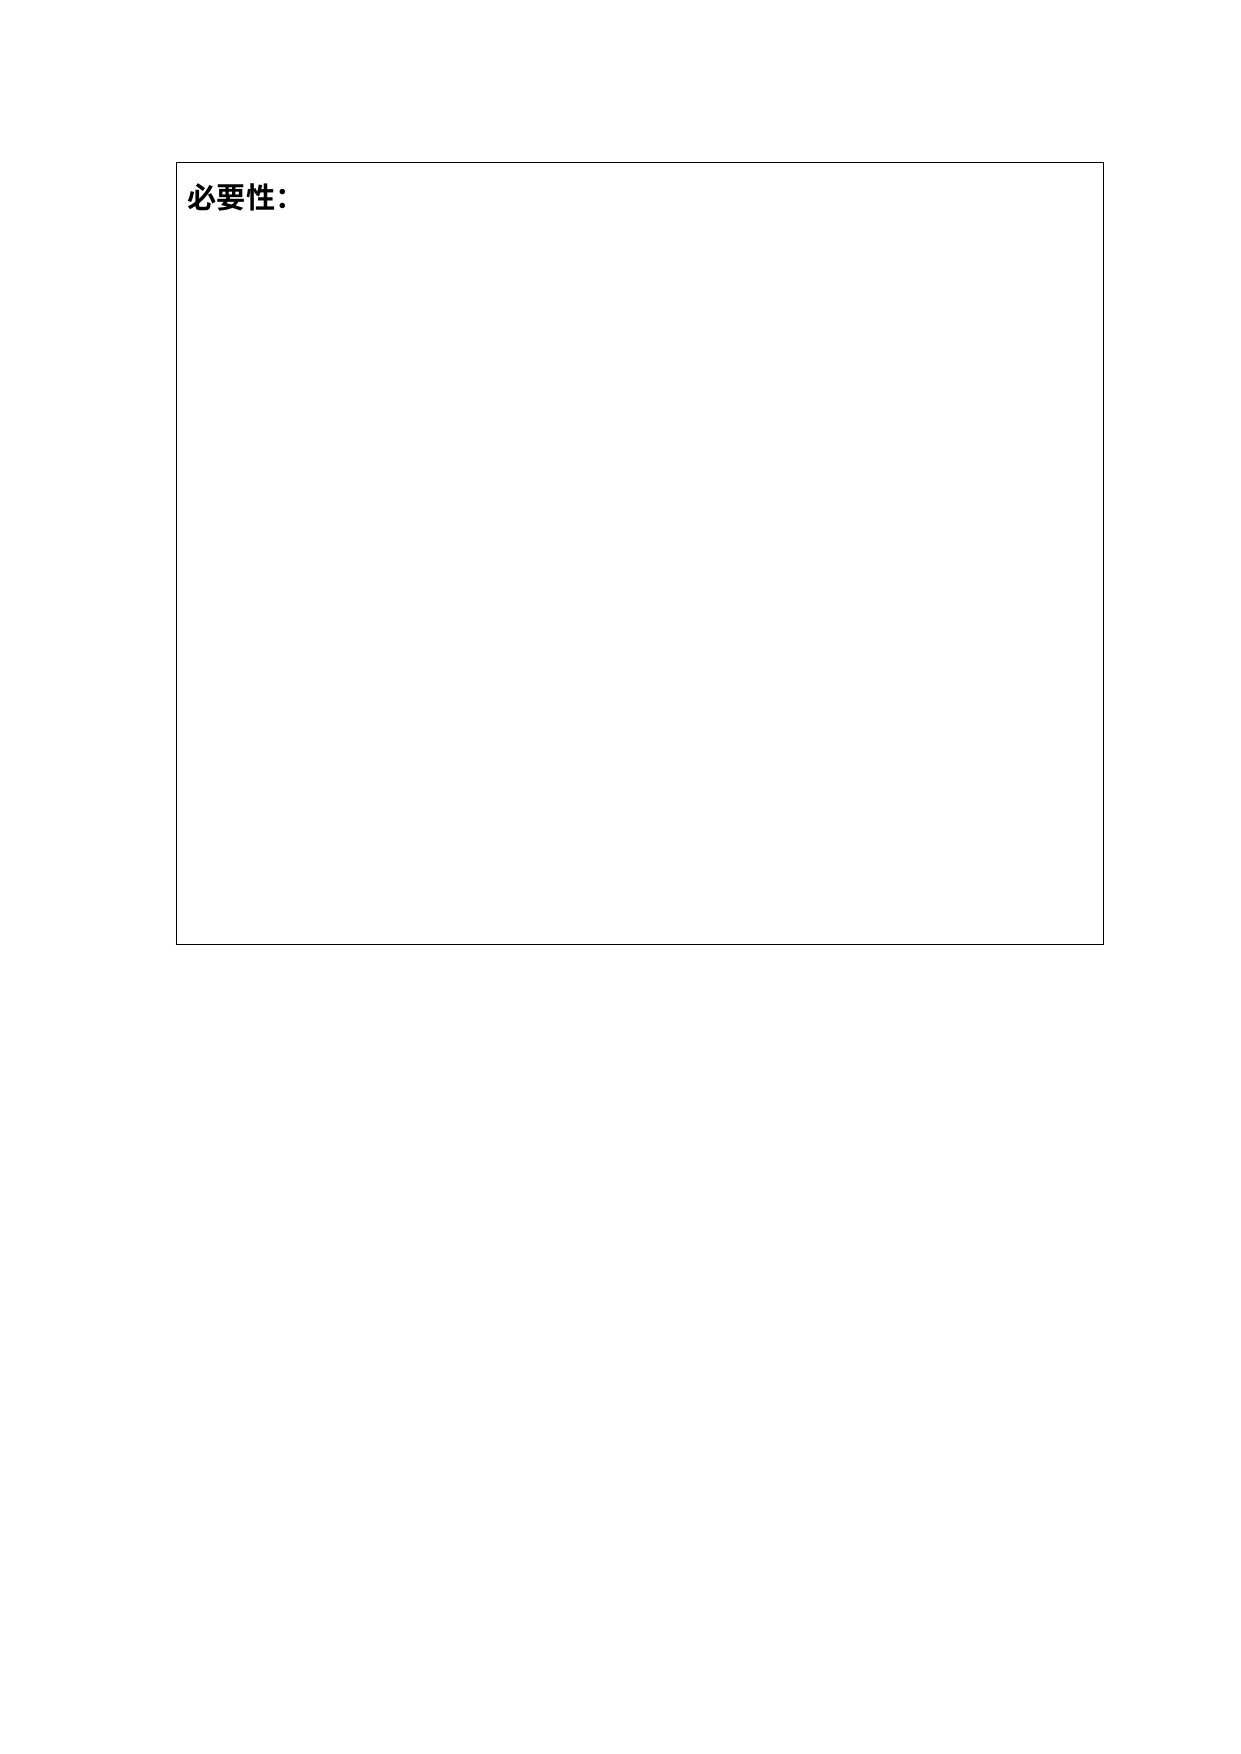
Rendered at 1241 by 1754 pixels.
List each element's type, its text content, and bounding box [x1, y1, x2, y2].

table_cell 必要性： [177, 163, 1103, 944]
